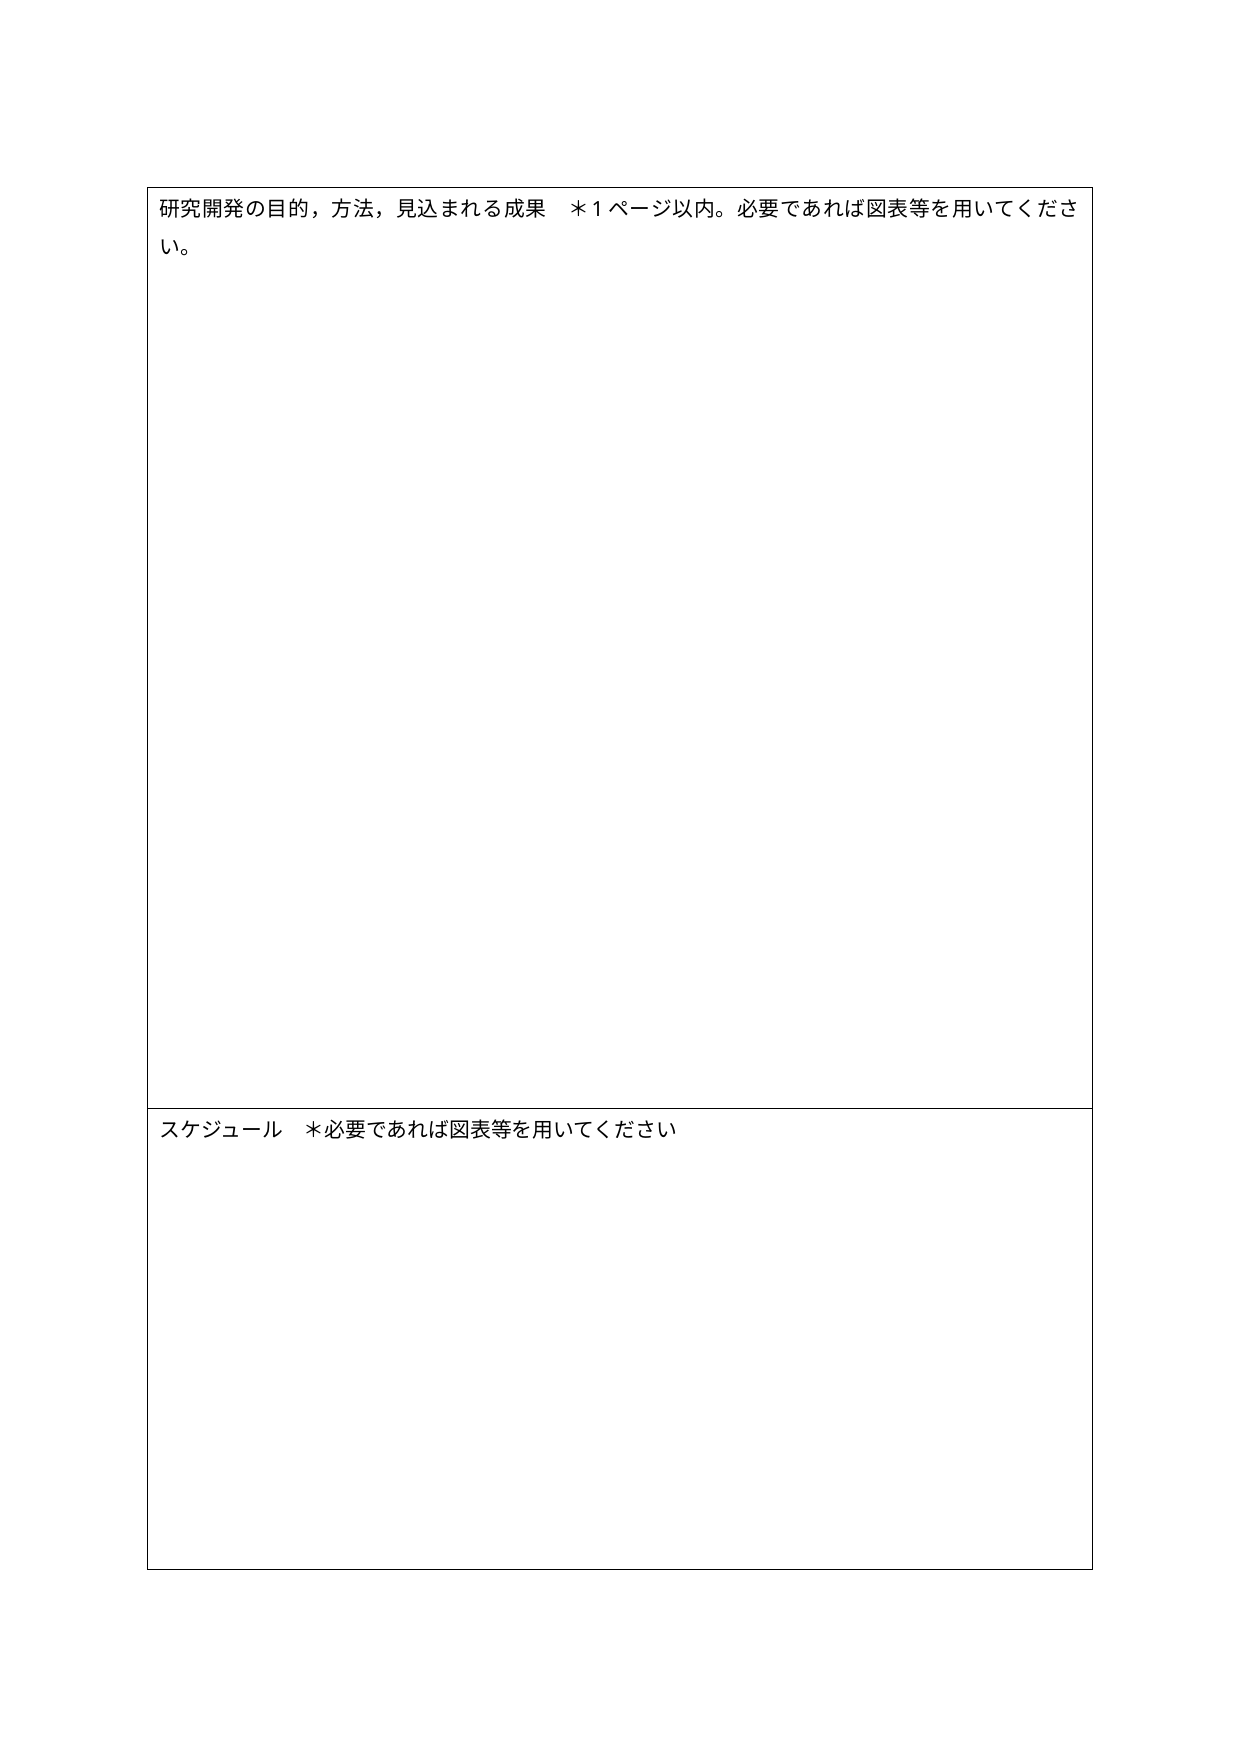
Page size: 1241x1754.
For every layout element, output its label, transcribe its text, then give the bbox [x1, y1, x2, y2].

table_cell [148, 1109, 1092, 1569]
table_header 研究開発の目的，方法，見込まれる成果 ＊1ページ以内。必要であれば図表等を用いてください。 [148, 188, 1092, 1108]
